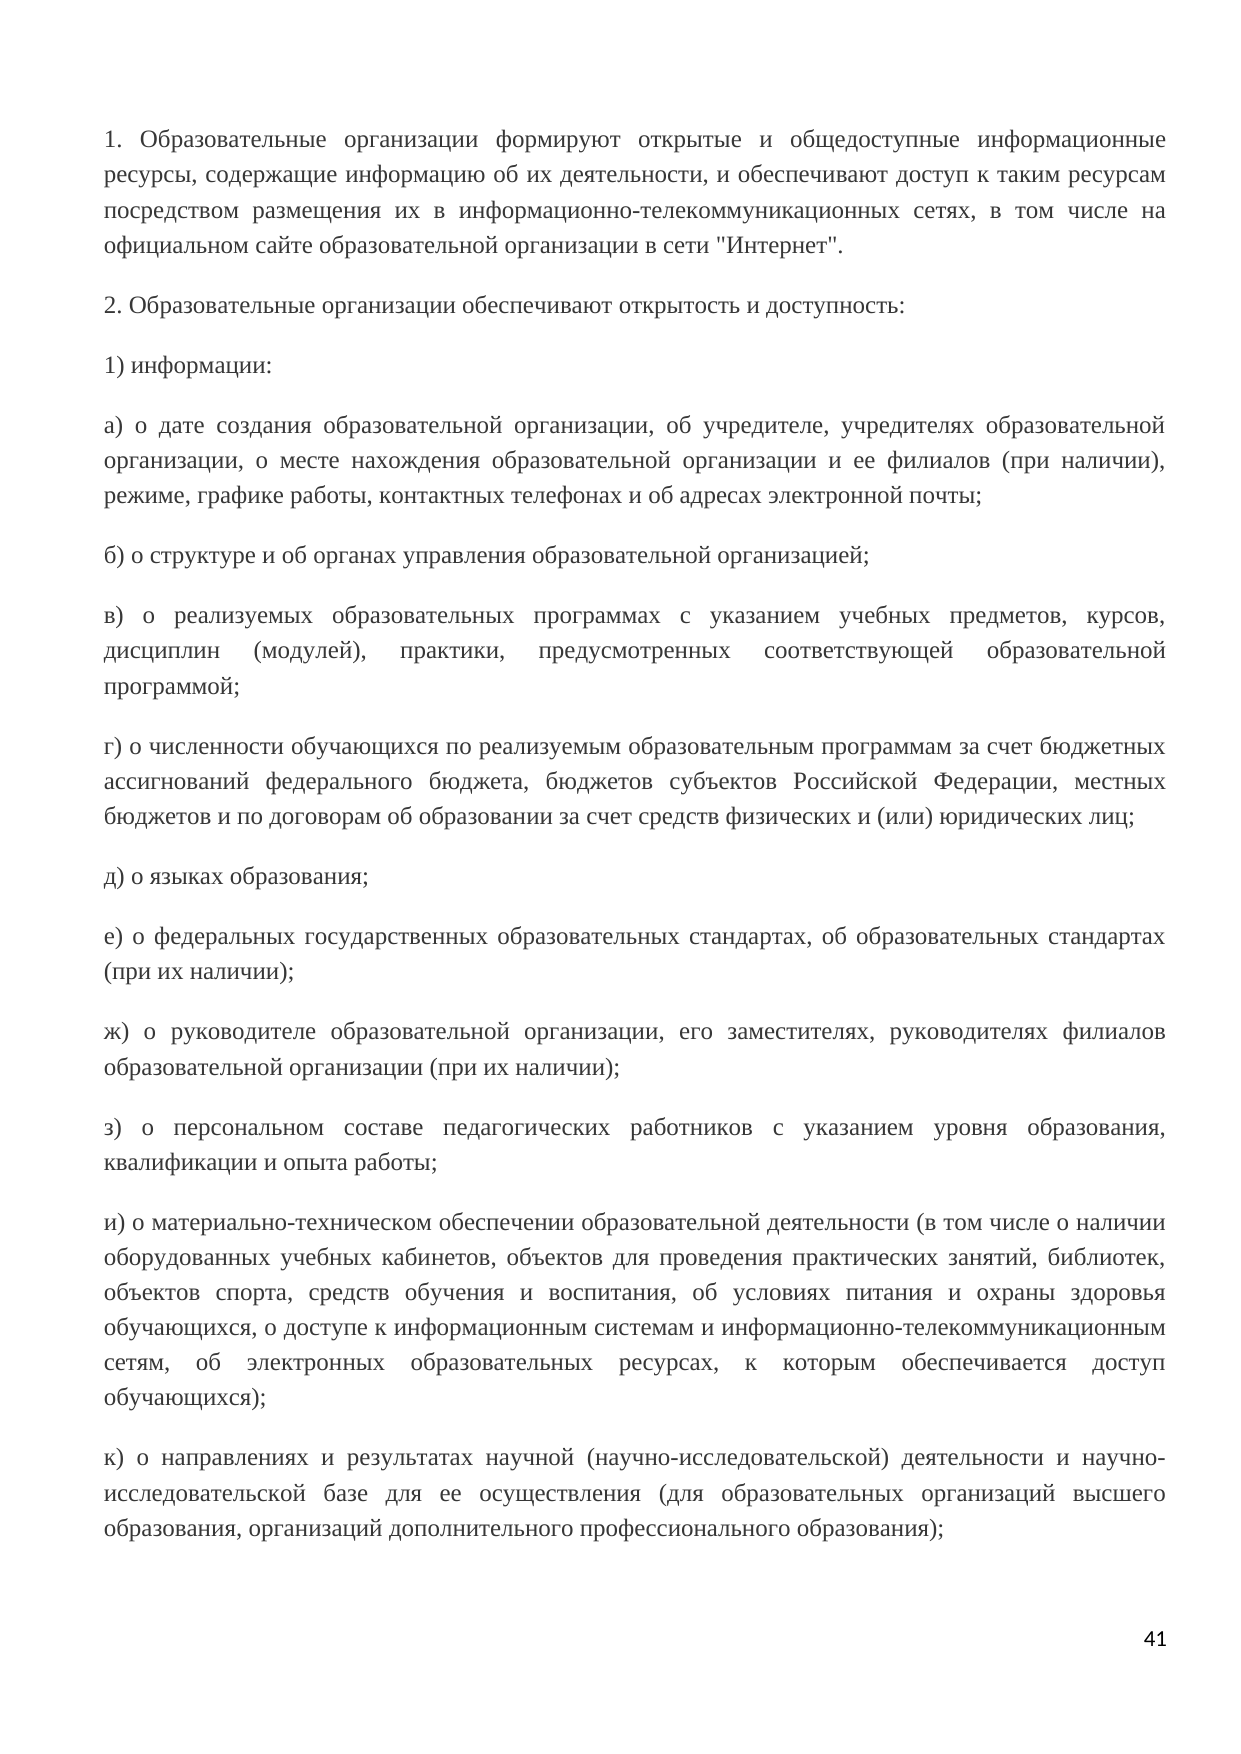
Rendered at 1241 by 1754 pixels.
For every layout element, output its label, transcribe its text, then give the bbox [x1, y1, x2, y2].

text 1) информации: [103, 344, 1167, 379]
text к) о направлениях и результатах научной (научно-исследовательской) деятельности и научно-исследовательской базе для ее осуществления (для образовательных организаций высшего образования, организаций дополнительного профессионального образования); [103, 1436, 1167, 1541]
text з) о персональном составе педагогических работников с указанием уровня образования, квалификации и опыта работы; [103, 1105, 1167, 1176]
text 2. Образовательные организации обеспечивают открытость и доступность: [103, 283, 1167, 319]
text д) о языках образования; [103, 855, 1167, 890]
text ж) о руководителе образовательной организации, его заместителях, руководителях филиалов образовательной организации (при их наличии); [103, 1010, 1167, 1080]
text а) о дате создания образовательной организации, об учредителе, учредителях образовательной организации, о месте нахождения образовательной организации и ее филиалов (при наличии), режиме, графике работы, контактных телефонах и об адресах электронной почты; [103, 404, 1167, 509]
text е) о федеральных государственных образовательных стандартах, об образовательных стандартах (при их наличии); [103, 915, 1167, 985]
text г) о численности обучающихся по реализуемым образовательным программам за счет бюджетных ассигнований федерального бюджета, бюджетов субъектов Российской Федерации, местных бюджетов и по договорам об образовании за счет средств физических и (или) юридических лиц; [103, 724, 1167, 830]
text и) о материально-техническом обеспечении образовательной деятельности (в том числе о наличии оборудованных учебных кабинетов, объектов для проведения практических занятий, библиотек, объектов спорта, средств обучения и воспитания, об условиях питания и охраны здоровья обучающихся, о доступе к информационным системам и информационно-телекоммуникационным сетям, об электронных образовательных ресурсах, к которым обеспечивается доступ обучающихся); [103, 1201, 1167, 1411]
text б) о структуре и об органах управления образовательной организацией; [103, 534, 1167, 569]
text 1. Образовательные организации формируют открытые и общедоступные информационные ресурсы, содержащие информацию об их деятельности, и обеспечивают доступ к таким ресурсам посредством размещения их в информационно-телекоммуникационных сетях, в том числе на официальном сайте образовательной организации в сети "Интернет". [103, 118, 1167, 258]
text в) о реализуемых образовательных программах с указанием учебных предметов, курсов, дисциплин (модулей), практики, предусмотренных соответствующей образовательной программой; [103, 594, 1167, 699]
